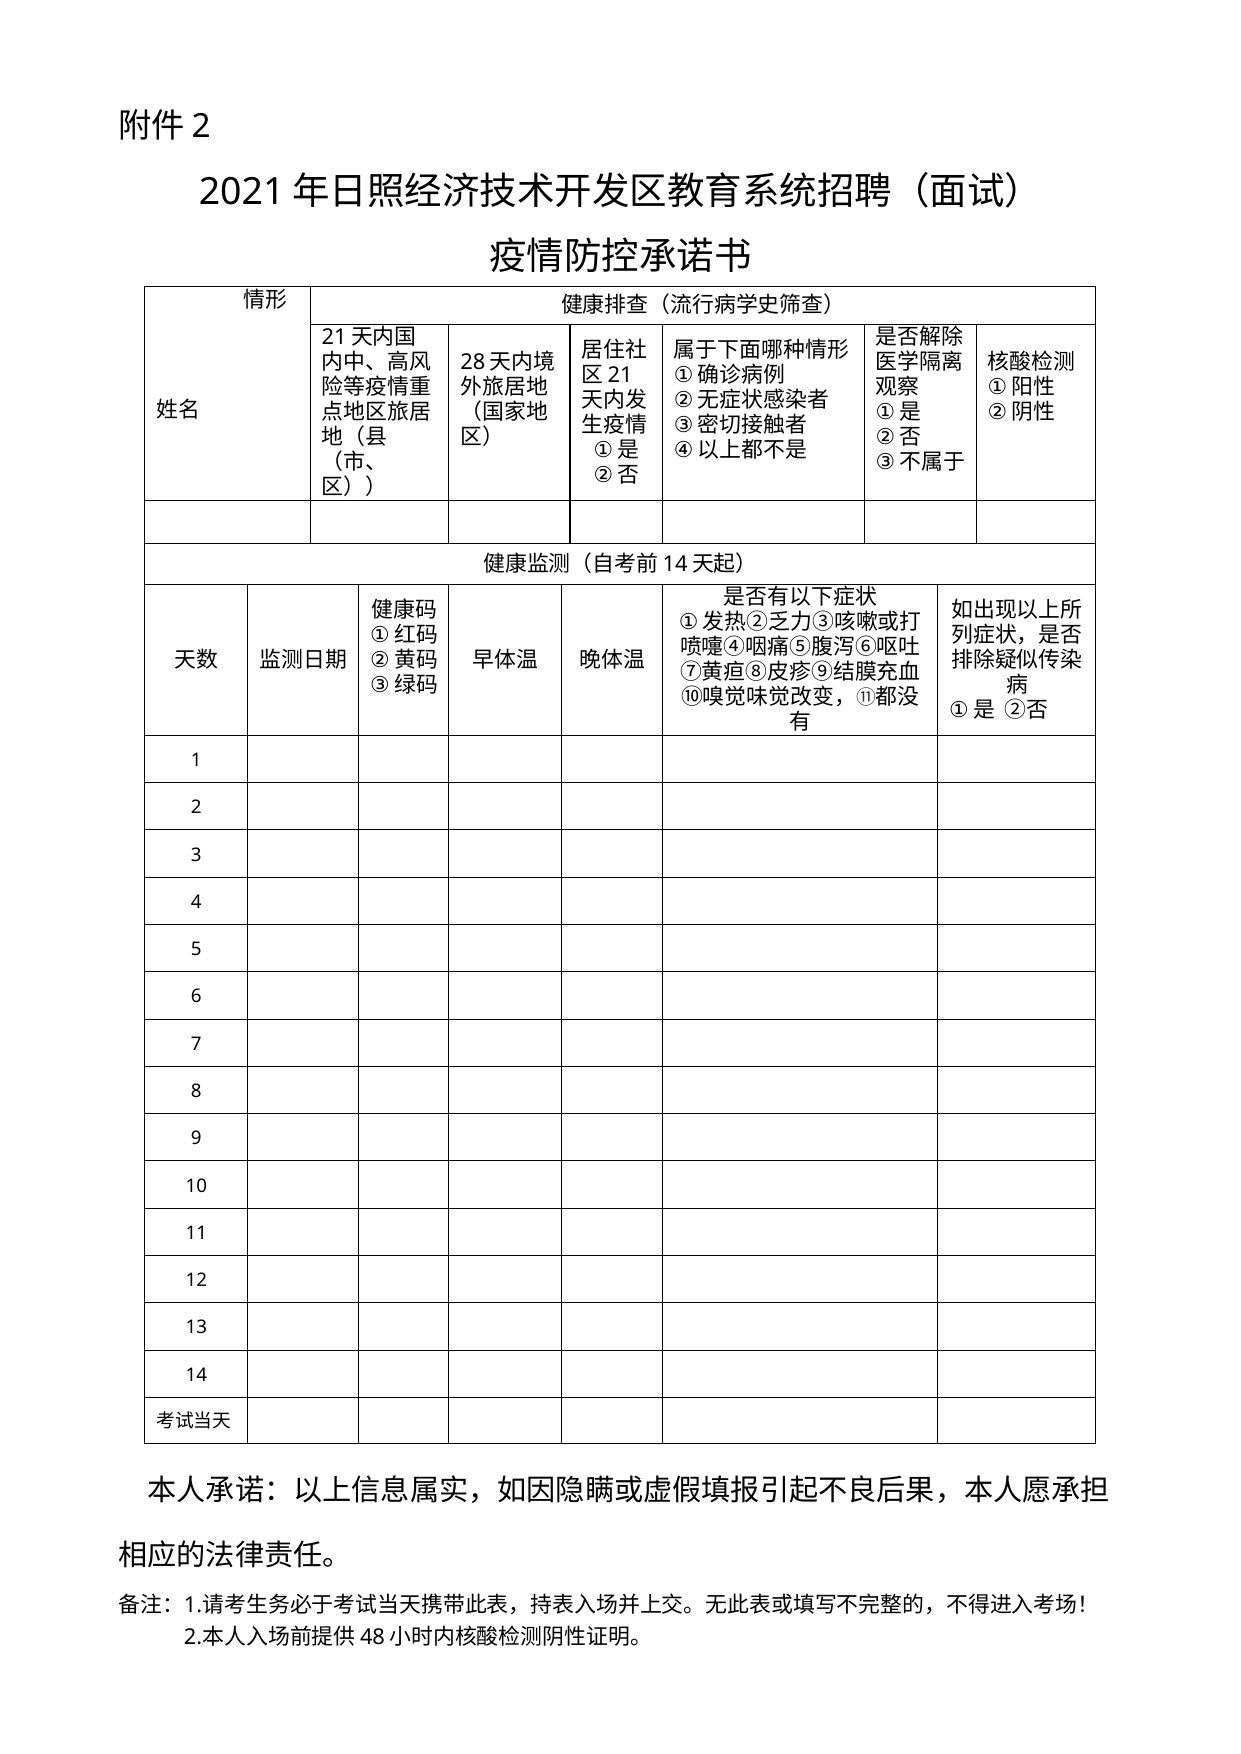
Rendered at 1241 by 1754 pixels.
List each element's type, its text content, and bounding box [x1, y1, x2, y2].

table_cell [663, 925, 937, 971]
table_cell [938, 830, 1095, 877]
table_cell [449, 972, 561, 1018]
text 本人承诺：以上信息属实，如因隐瞒或虚假填报引起不良后果，本人愿承担相应的法律责任。 [118, 285, 1122, 1585]
text 疫情防控承诺书 [118, 220, 1122, 285]
text 附件2 [118, 90, 1122, 155]
table_cell [449, 925, 561, 971]
table_cell [562, 972, 662, 1018]
table_cell 2 [145, 783, 247, 829]
table_cell [938, 1209, 1095, 1255]
table_cell [248, 1067, 358, 1113]
table_cell 13 [145, 1303, 247, 1349]
table_cell 健康码 ①红码 ②黄码 ③绿码 [359, 585, 448, 735]
table_cell [562, 1303, 662, 1349]
table_header 情形 姓名 [145, 287, 310, 499]
table_cell 14 [145, 1351, 247, 1397]
table_cell [938, 1303, 1095, 1349]
table_cell [248, 925, 358, 971]
table_cell [359, 1209, 448, 1255]
table_cell [865, 501, 976, 542]
table_cell [449, 1256, 561, 1302]
table_cell [248, 1020, 358, 1066]
table_cell [562, 783, 662, 829]
table_cell [449, 878, 561, 924]
table_cell [449, 1398, 561, 1443]
table_cell 11 [145, 1209, 247, 1255]
table_cell [663, 1256, 937, 1302]
table_cell [145, 501, 310, 542]
table_cell [663, 1067, 937, 1113]
table_cell 4 [145, 878, 247, 924]
table_cell [359, 1161, 448, 1208]
table_cell [938, 1256, 1095, 1302]
table_cell [562, 1067, 662, 1113]
table_cell [359, 1067, 448, 1113]
table_cell [938, 783, 1095, 829]
table_cell [938, 1351, 1095, 1397]
table_cell 是否有以下症状 ①发热②乏力③咳嗽或打喷嚏④咽痛⑤腹泻⑥呕吐⑦黄疸⑧皮疹⑨结膜充血⑩嗅觉味觉改变，⑪都没有 [663, 585, 937, 735]
table_cell 6 [145, 972, 247, 1018]
table_cell [562, 830, 662, 877]
table_cell [562, 1351, 662, 1397]
table_cell 1 [145, 736, 247, 782]
table_cell [938, 1020, 1095, 1066]
table_cell [248, 1256, 358, 1302]
table_cell [248, 1351, 358, 1397]
table_cell [562, 1161, 662, 1208]
table_cell [938, 1067, 1095, 1113]
table_cell [977, 501, 1095, 542]
table_cell [359, 1020, 448, 1066]
text 2021年日照经济技术开发区教育系统招聘（面试） [118, 155, 1122, 220]
table_cell [663, 1020, 937, 1066]
table_cell 天数 [145, 585, 247, 735]
table_cell [248, 736, 358, 782]
table_cell [449, 1161, 561, 1208]
table_cell [359, 830, 448, 877]
table_cell [248, 972, 358, 1018]
table_cell [663, 878, 937, 924]
table_cell [663, 783, 937, 829]
table_cell [311, 501, 448, 542]
table_cell [449, 830, 561, 877]
table_cell [359, 972, 448, 1018]
table_cell 健康监测（自考前14天起） [145, 544, 1095, 584]
table_cell [562, 925, 662, 971]
table_cell [562, 736, 662, 782]
table_cell 早体温 [449, 585, 561, 735]
table_cell [663, 1114, 937, 1160]
table_cell [359, 1114, 448, 1160]
table_cell 居住社区21天内发生疫情 ①是 ②否 [571, 325, 662, 499]
table_cell [571, 501, 662, 542]
table_cell [248, 1303, 358, 1349]
table_cell [248, 1209, 358, 1255]
table_cell 28天内境外旅居地（国家地区） [449, 325, 569, 499]
table_cell [562, 1114, 662, 1160]
table_cell [449, 1303, 561, 1349]
table_cell [663, 830, 937, 877]
table_header 健康排查（流行病学史筛查） [311, 287, 1095, 323]
table_cell [938, 878, 1095, 924]
table_cell [449, 1067, 561, 1113]
table_cell [449, 736, 561, 782]
table_cell [663, 972, 937, 1018]
table_cell 是否解除医学隔离观察 ①是 ②否 ③不属于 [865, 325, 976, 499]
table_cell 21天内国内中、高风险等疫情重点地区旅居地（县（市、 区）） [311, 325, 448, 499]
table_cell [449, 1209, 561, 1255]
table_cell [562, 1020, 662, 1066]
table_cell [359, 1256, 448, 1302]
table_cell [663, 1351, 937, 1397]
table_cell [938, 736, 1095, 782]
table_cell 如出现以上所列症状，是否排除疑似传染病 ①是 ②否 [938, 585, 1095, 735]
table_cell [248, 1398, 358, 1443]
table_cell [449, 783, 561, 829]
table_cell [359, 878, 448, 924]
table_cell [938, 925, 1095, 971]
table_cell [449, 1020, 561, 1066]
table_cell [248, 830, 358, 877]
table_cell 核酸检测 ①阳性 ②阴性 [977, 325, 1095, 499]
table_cell 属于下面哪种情形 ①确诊病例 ②无症状感染者 ③密切接触者 ④以上都不是 [663, 325, 864, 499]
table_cell [359, 1351, 448, 1397]
table_cell [938, 1398, 1095, 1443]
table_cell 5 [145, 925, 247, 971]
table_cell [359, 736, 448, 782]
table_cell [562, 1209, 662, 1255]
table_cell 7 [145, 1020, 247, 1066]
table_cell [449, 1114, 561, 1160]
table_cell 9 [145, 1114, 247, 1160]
table_cell [663, 501, 864, 542]
table_cell 8 [145, 1067, 247, 1113]
table_cell [248, 1114, 358, 1160]
table_cell [248, 1161, 358, 1208]
table_cell 考试当天 [145, 1398, 247, 1443]
table_cell [663, 736, 937, 782]
table_cell [248, 783, 358, 829]
table_cell [562, 1398, 662, 1443]
table_cell [938, 1114, 1095, 1160]
table_cell [562, 878, 662, 924]
table_cell [938, 972, 1095, 1018]
table_cell [359, 925, 448, 971]
table_cell [663, 1161, 937, 1208]
table_cell 3 [145, 830, 247, 877]
table_cell 12 [145, 1256, 247, 1302]
table_cell [938, 1161, 1095, 1208]
table_cell [359, 783, 448, 829]
table_cell [562, 1256, 662, 1302]
table_cell 晚体温 [562, 585, 662, 735]
table_cell [449, 1351, 561, 1397]
table_cell [449, 501, 569, 542]
table_cell [663, 1303, 937, 1349]
table_cell [663, 1398, 937, 1443]
table_cell 监测日期 [248, 585, 358, 735]
table_cell [359, 1398, 448, 1443]
table_cell [248, 878, 358, 924]
table_cell [359, 1303, 448, 1349]
table_cell [663, 1209, 937, 1255]
table_cell 10 [145, 1161, 247, 1208]
